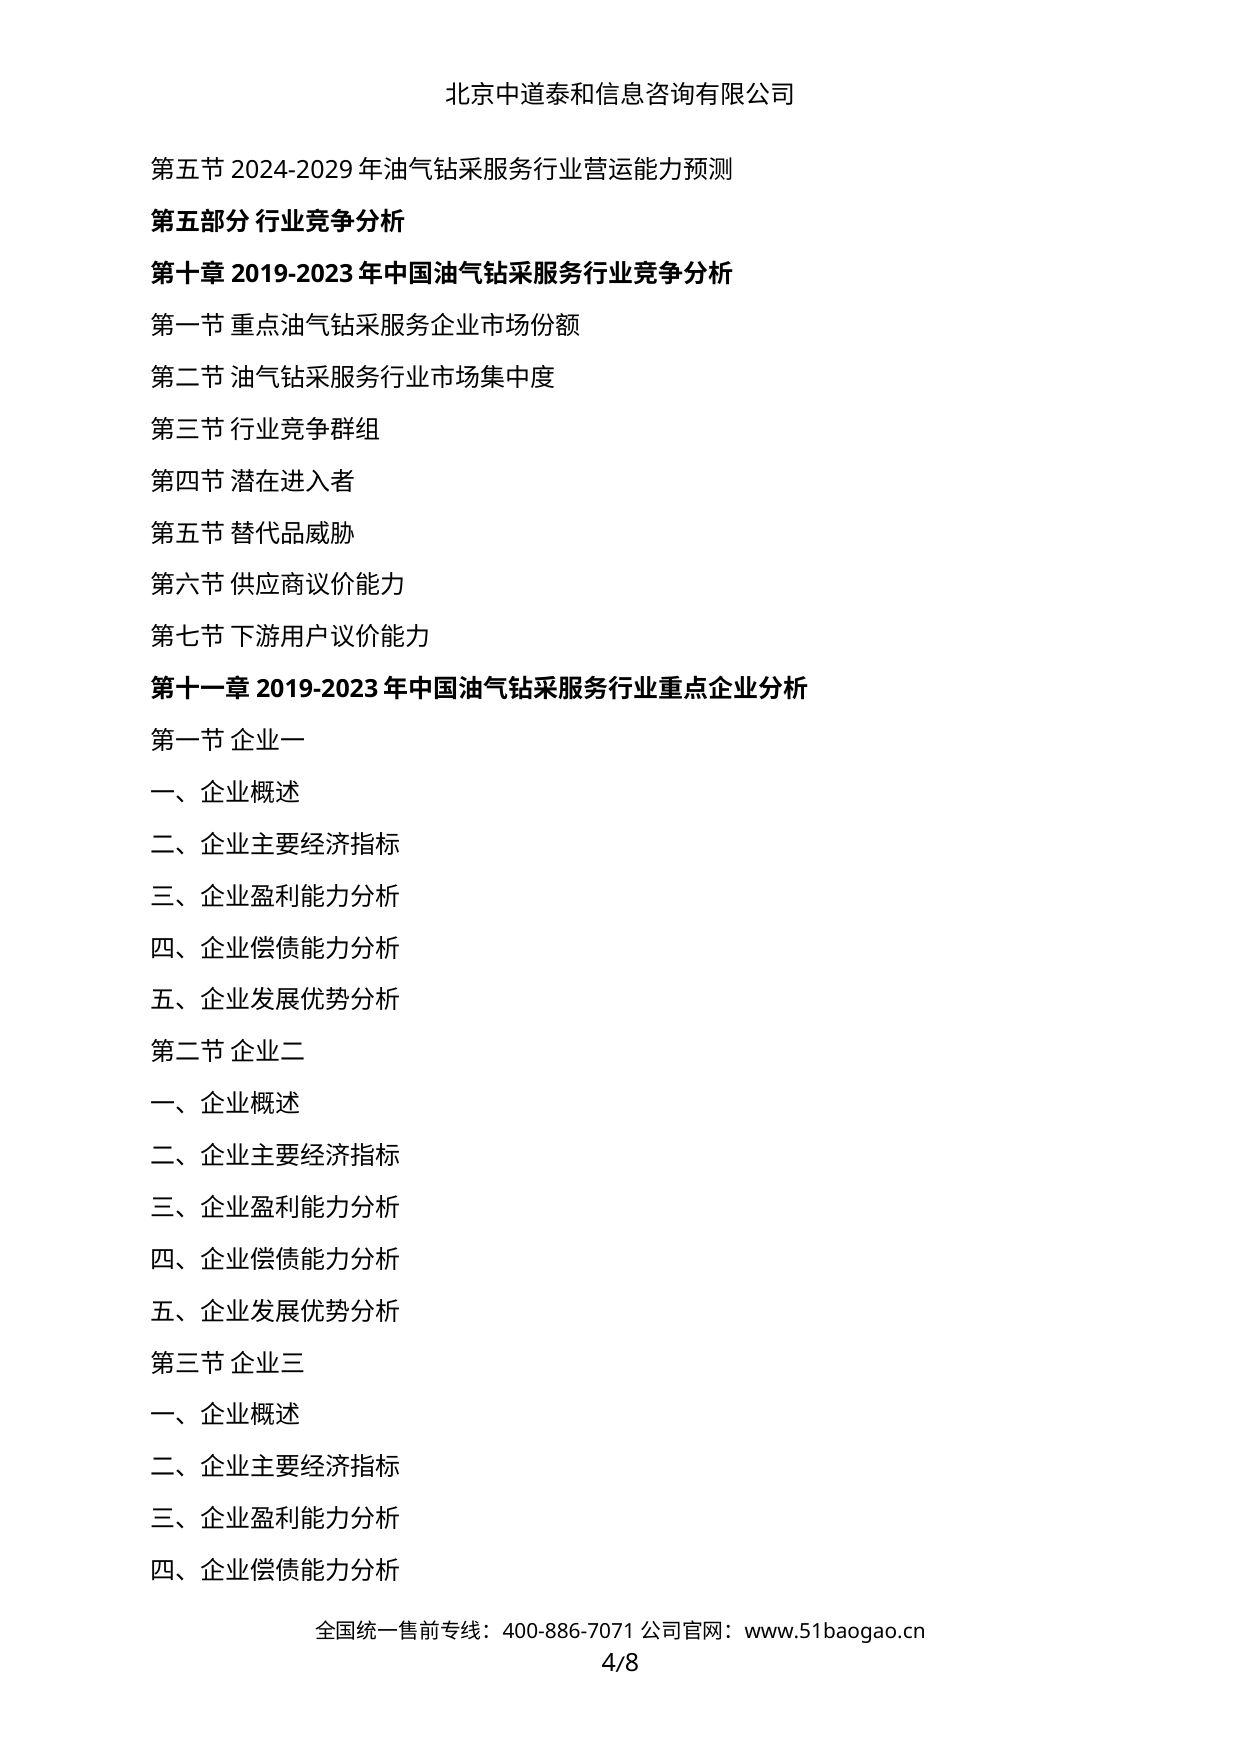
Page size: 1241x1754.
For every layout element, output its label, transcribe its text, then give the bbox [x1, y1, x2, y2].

text 一、企业概述 [150, 772, 1090, 809]
text 三、企业盈利能力分析 [150, 876, 1090, 912]
text 三、企业盈利能力分析 [150, 1187, 1090, 1224]
text 三、企业盈利能力分析 [150, 1499, 1090, 1535]
text 二、企业主要经济指标 [150, 1447, 1090, 1483]
text 二、企业主要经济指标 [150, 1136, 1090, 1172]
text 第七节 下游用户议价能力 [150, 617, 1090, 653]
text 四、企业偿债能力分析 [150, 1239, 1090, 1276]
text 一、企业概述 [150, 1395, 1090, 1431]
text 五、企业发展优势分析 [150, 1291, 1090, 1327]
text 二、企业主要经济指标 [150, 824, 1090, 861]
text 四、企业偿债能力分析 [150, 1551, 1090, 1587]
text 第三节 企业三 [150, 1343, 1090, 1379]
text 第五节 2024-2029年油气钻采服务行业营运能力预测 [150, 150, 1090, 186]
text 第四节 潜在进入者 [150, 461, 1090, 497]
text 第一节 企业一 [150, 721, 1090, 757]
text 第二节 企业二 [150, 1032, 1090, 1068]
text 第五部分 行业竞争分析 [150, 202, 1090, 238]
text 四、企业偿债能力分析 [150, 928, 1090, 964]
text 第六节 供应商议价能力 [150, 565, 1090, 601]
text 第五节 替代品威胁 [150, 513, 1090, 549]
text 一、企业概述 [150, 1084, 1090, 1120]
text 第二节 油气钻采服务行业市场集中度 [150, 357, 1090, 394]
text 五、企业发展优势分析 [150, 980, 1090, 1016]
text 第三节 行业竞争群组 [150, 409, 1090, 446]
text 第一节 重点油气钻采服务企业市场份额 [150, 306, 1090, 342]
text 第十章 2019-2023年中国油气钻采服务行业竞争分析 [150, 254, 1090, 290]
text 第十一章 2019-2023年中国油气钻采服务行业重点企业分析 [150, 669, 1090, 705]
